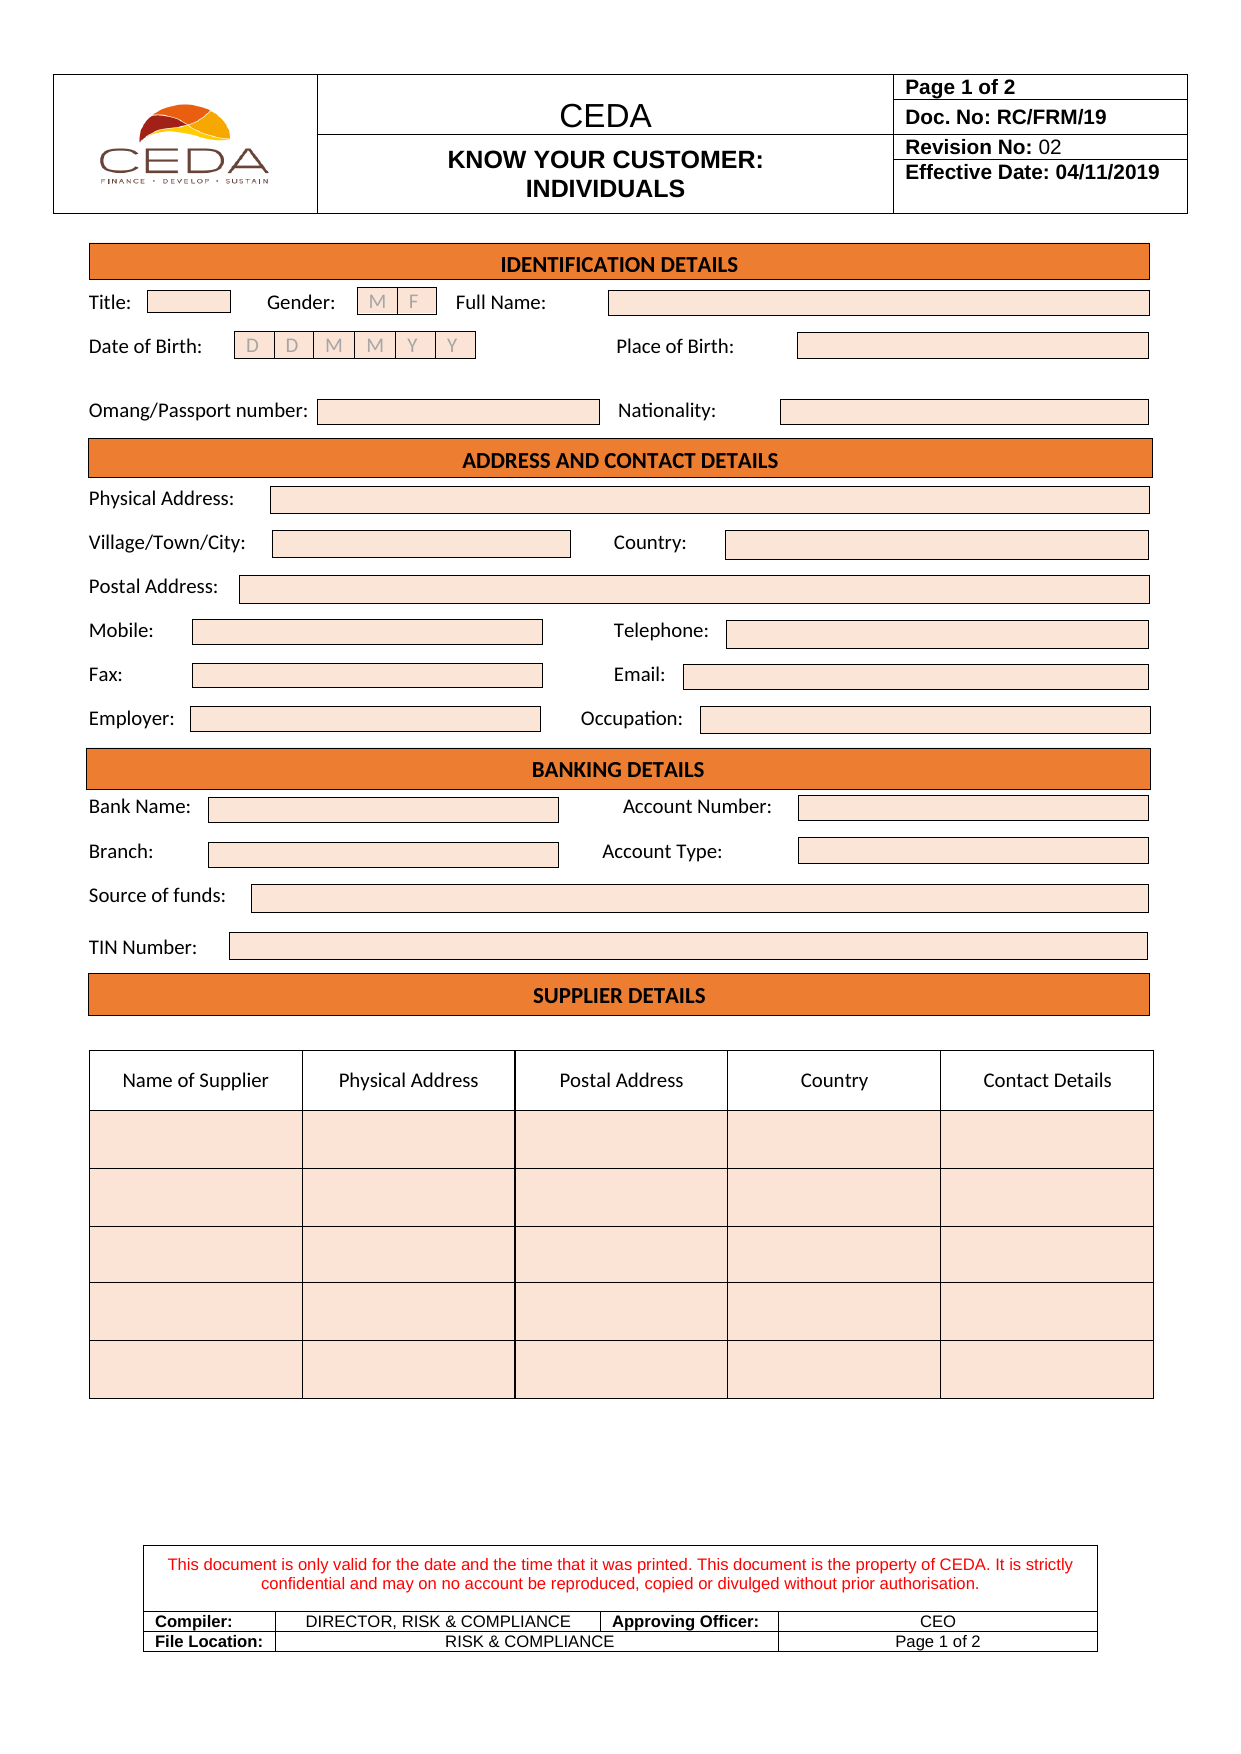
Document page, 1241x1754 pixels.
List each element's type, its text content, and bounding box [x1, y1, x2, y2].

table_header Postal Address [516, 1051, 727, 1110]
table_header M [358, 288, 397, 313]
table_cell [303, 1283, 514, 1340]
text Title: Gender: Full Name: [437, 289, 1152, 314]
text TIN Number: [89, 934, 229, 960]
table_cell [516, 1169, 727, 1226]
text Employer: Occupation: [89, 706, 190, 731]
table_header D [275, 332, 313, 358]
table_header M [314, 332, 354, 358]
table_header Physical Address [303, 1051, 514, 1110]
table_cell [516, 1111, 727, 1168]
text Mobile: Telephone: [89, 617, 1152, 643]
text Title: Gender: Full Name: [89, 289, 357, 314]
table_cell [516, 1283, 727, 1340]
table_cell [516, 1341, 727, 1398]
picture [65, 95, 305, 204]
table_header D [235, 332, 274, 358]
table_cell [941, 1227, 1153, 1282]
table_cell [941, 1111, 1153, 1168]
text Village/Town/City: Country: [89, 529, 1152, 555]
table_cell [728, 1111, 940, 1168]
table_cell [728, 1341, 940, 1398]
text Fax: Email: [89, 662, 192, 687]
table_cell [728, 1169, 940, 1226]
table_cell [303, 1341, 514, 1398]
table_header Contact Details [941, 1051, 1153, 1110]
text Bank Name: Account Number: [89, 794, 798, 819]
table_cell [90, 1227, 302, 1282]
table_cell [728, 1227, 940, 1282]
text Physical Address: [89, 485, 1152, 511]
text Fax: Email: [543, 662, 1152, 687]
text Date of Birth: Place of Birth: [89, 333, 1152, 377]
table_header F [398, 288, 436, 313]
table_cell [90, 1341, 302, 1398]
text Source of funds: [89, 882, 1152, 907]
table_cell [90, 1169, 302, 1226]
table_header M [355, 332, 395, 358]
table_cell [941, 1169, 1153, 1226]
table_header Y [436, 332, 475, 358]
table_header Country [728, 1051, 940, 1110]
text Postal Address: [89, 573, 1152, 599]
table_cell [516, 1227, 727, 1282]
text Omang/Passport number: Nationality: [89, 397, 1152, 423]
table_cell [303, 1169, 514, 1226]
table_header Y [396, 332, 435, 358]
table_cell [303, 1111, 514, 1168]
table_header Name of Supplier [90, 1051, 302, 1110]
table_cell [303, 1227, 514, 1282]
table_cell [90, 1283, 302, 1340]
table_cell [941, 1283, 1153, 1340]
table_cell [941, 1341, 1153, 1398]
text Branch: Account Type: [89, 838, 798, 863]
text Employer: Occupation: [541, 706, 700, 731]
table_cell [728, 1283, 940, 1340]
table_cell [90, 1111, 302, 1168]
